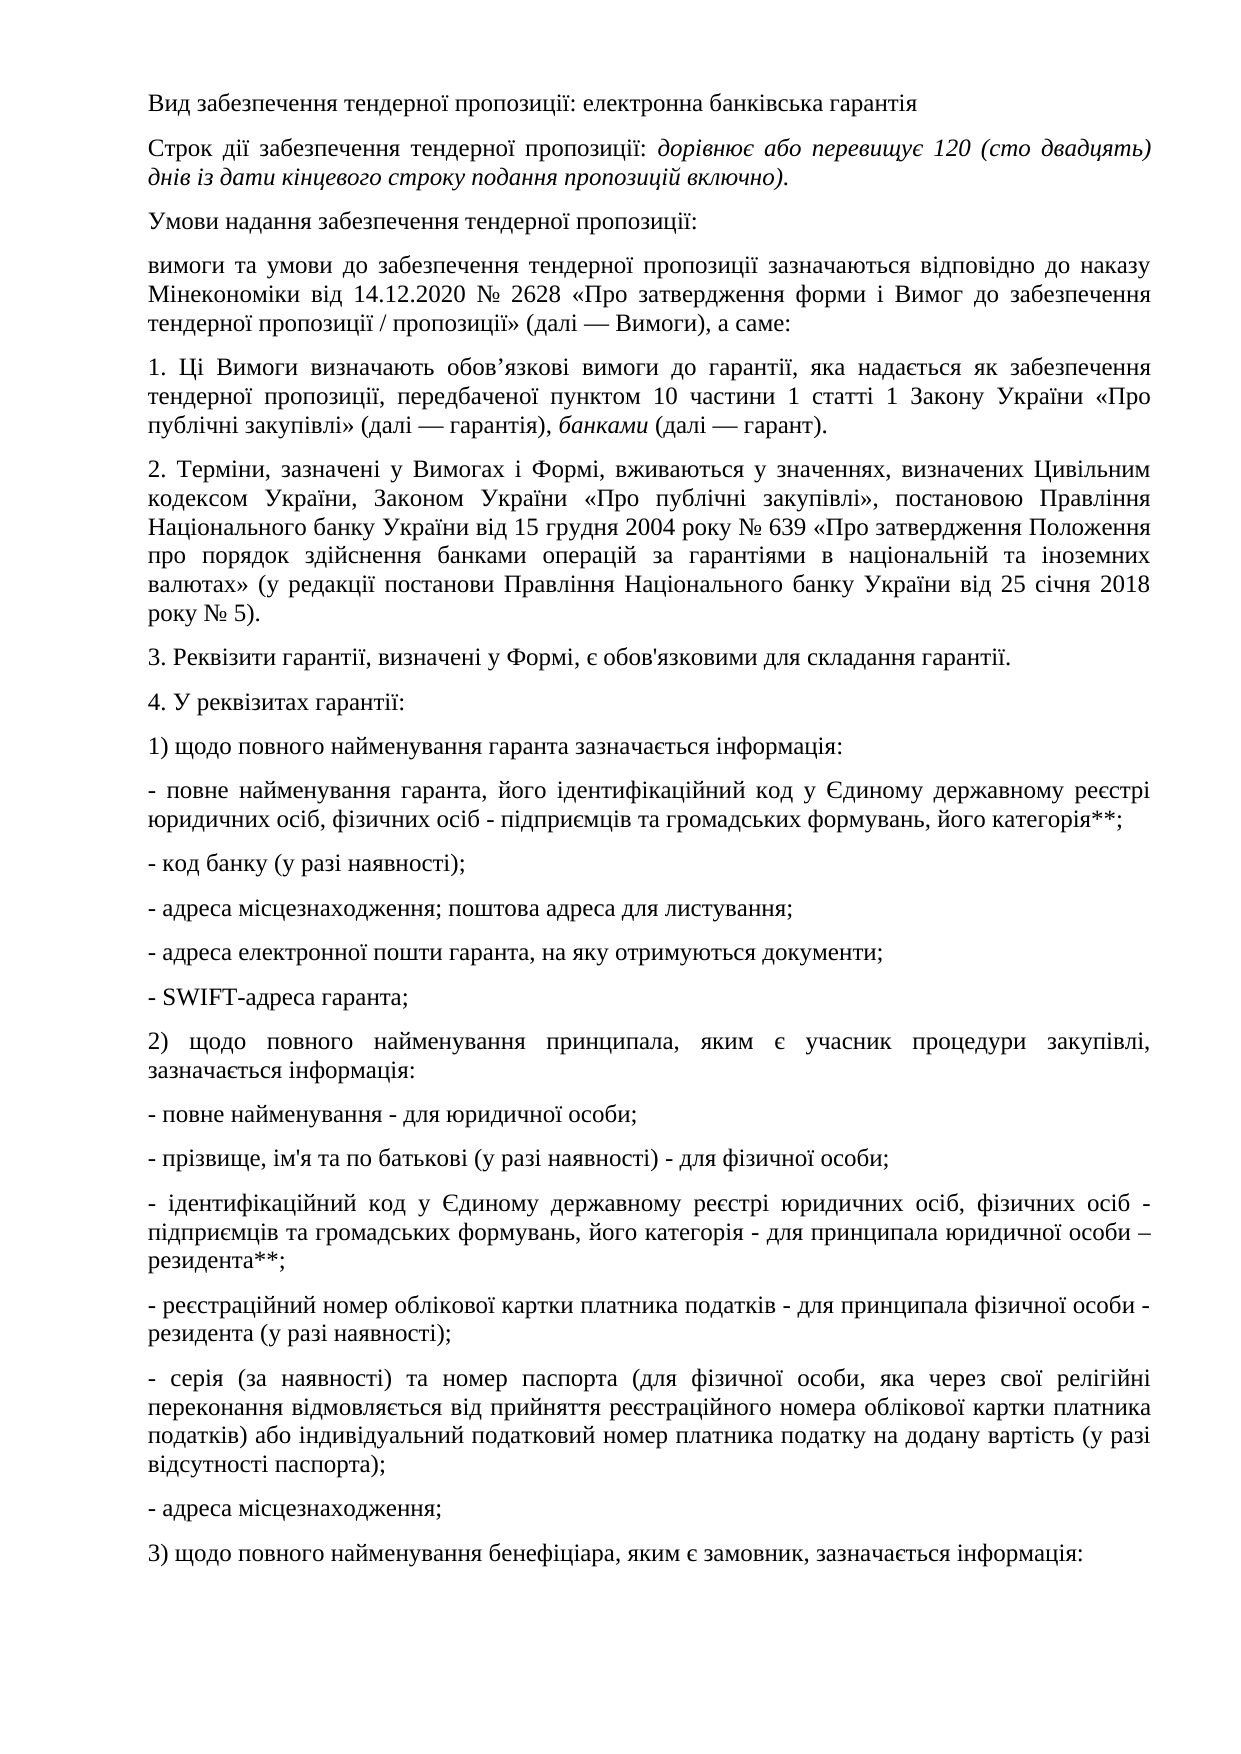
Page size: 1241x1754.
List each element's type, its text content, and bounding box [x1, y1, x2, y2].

text - серія (за наявності) та номер паспорта (для фізичної особи, яка через свої релігійні переконання відмовляється від прийняття реєстраційного номера облікової картки платника податків) або індивідуальний податковий номер платника податку на додану вартість (у разі відсутності паспорта); [148, 1363, 1152, 1478]
text - адреса місцезнаходження; [148, 1493, 1152, 1522]
text 1. Ці Вимоги визначають обов’язкові вимоги до гарантії, яка надається як забезпечення тендерної пропозиції, передбаченої пунктом 10 частини 1 статті 1 Закону України «Про публічні закупівлі» (далі — гарантія), банками (далі — гарант). [148, 352, 1152, 438]
text - прізвище, ім'я та по батькові (у разі наявності) - для фізичної особи; [148, 1143, 1152, 1172]
text - ідентифікаційний код у Єдиному державному реєстрі юридичних осіб, фізичних осіб - підприємців та громадських формувань, його категорія - для принципала юридичної особи – резидента**; [148, 1188, 1152, 1274]
text - адреса електронної пошти гаранта, на яку отримуються документи; [148, 937, 1152, 966]
text 4. У реквізитах гарантії: [148, 687, 1152, 715]
text - повне найменування гаранта, його ідентифікаційний код у Єдиному державному реєстрі юридичних осіб, фізичних осіб - підприємців та громадських формувань, його категорія**; [148, 775, 1152, 833]
text вимоги та умови до забезпечення тендерної пропозиції зазначаються відповідно до наказу Мінекономіки від 14.12.2020 № 2628 «Про затвердження форми і Вимог до забезпечення тендерної пропозиції / пропозиції» (далі — Вимоги), а саме: [148, 250, 1152, 337]
text - код банку (у разі наявності); [148, 848, 1152, 877]
text - SWIFT-адреса гаранта; [148, 982, 1152, 1010]
text 3. Реквізити гарантії, визначені у Формі, є обов'язковими для складання гарантії. [148, 642, 1152, 671]
text - реєстраційний номер облікової картки платника податків - для принципала фізичної особи - резидента (у разі наявності); [148, 1290, 1152, 1347]
text 2) щодо повного найменування принципала, яким є учасник процедури закупівлі, зазначається інформація: [148, 1026, 1152, 1083]
text 2. Терміни, зазначені у Вимогах і Формі, вживаються у значеннях, визначених Цивільним кодексом України, Законом України «Про публічні закупівлі», постановою Правління Національного банку України від 15 грудня 2004 року № 639 «Про затвердження Положення про порядок здійснення банками операцій за гарантіями в національній та іноземних валютах» (у редакції постанови Правління Національного банку України від 25 січня 2018 року № 5). [148, 454, 1152, 627]
text 1) щодо повного найменування гаранта зазначається інформація: [148, 731, 1152, 760]
text Строк дії забезпечення тендерної пропозиції: дорівнює або перевищує 120 (сто двадцять) днів із дати кінцевого строку подання пропозицій включно). [148, 133, 1152, 190]
text Умови надання забезпечення тендерної пропозиції: [148, 206, 1152, 235]
text - повне найменування - для юридичної особи; [148, 1099, 1152, 1128]
text - адреса місцезнаходження; поштова адреса для листування; [148, 893, 1152, 922]
text 3) щодо повного найменування бенефіціара, яким є замовник, зазначається інформація: [148, 1538, 1152, 1567]
text Вид забезпечення тендерної пропозиції: електронна банківська гарантія [148, 88, 1152, 117]
